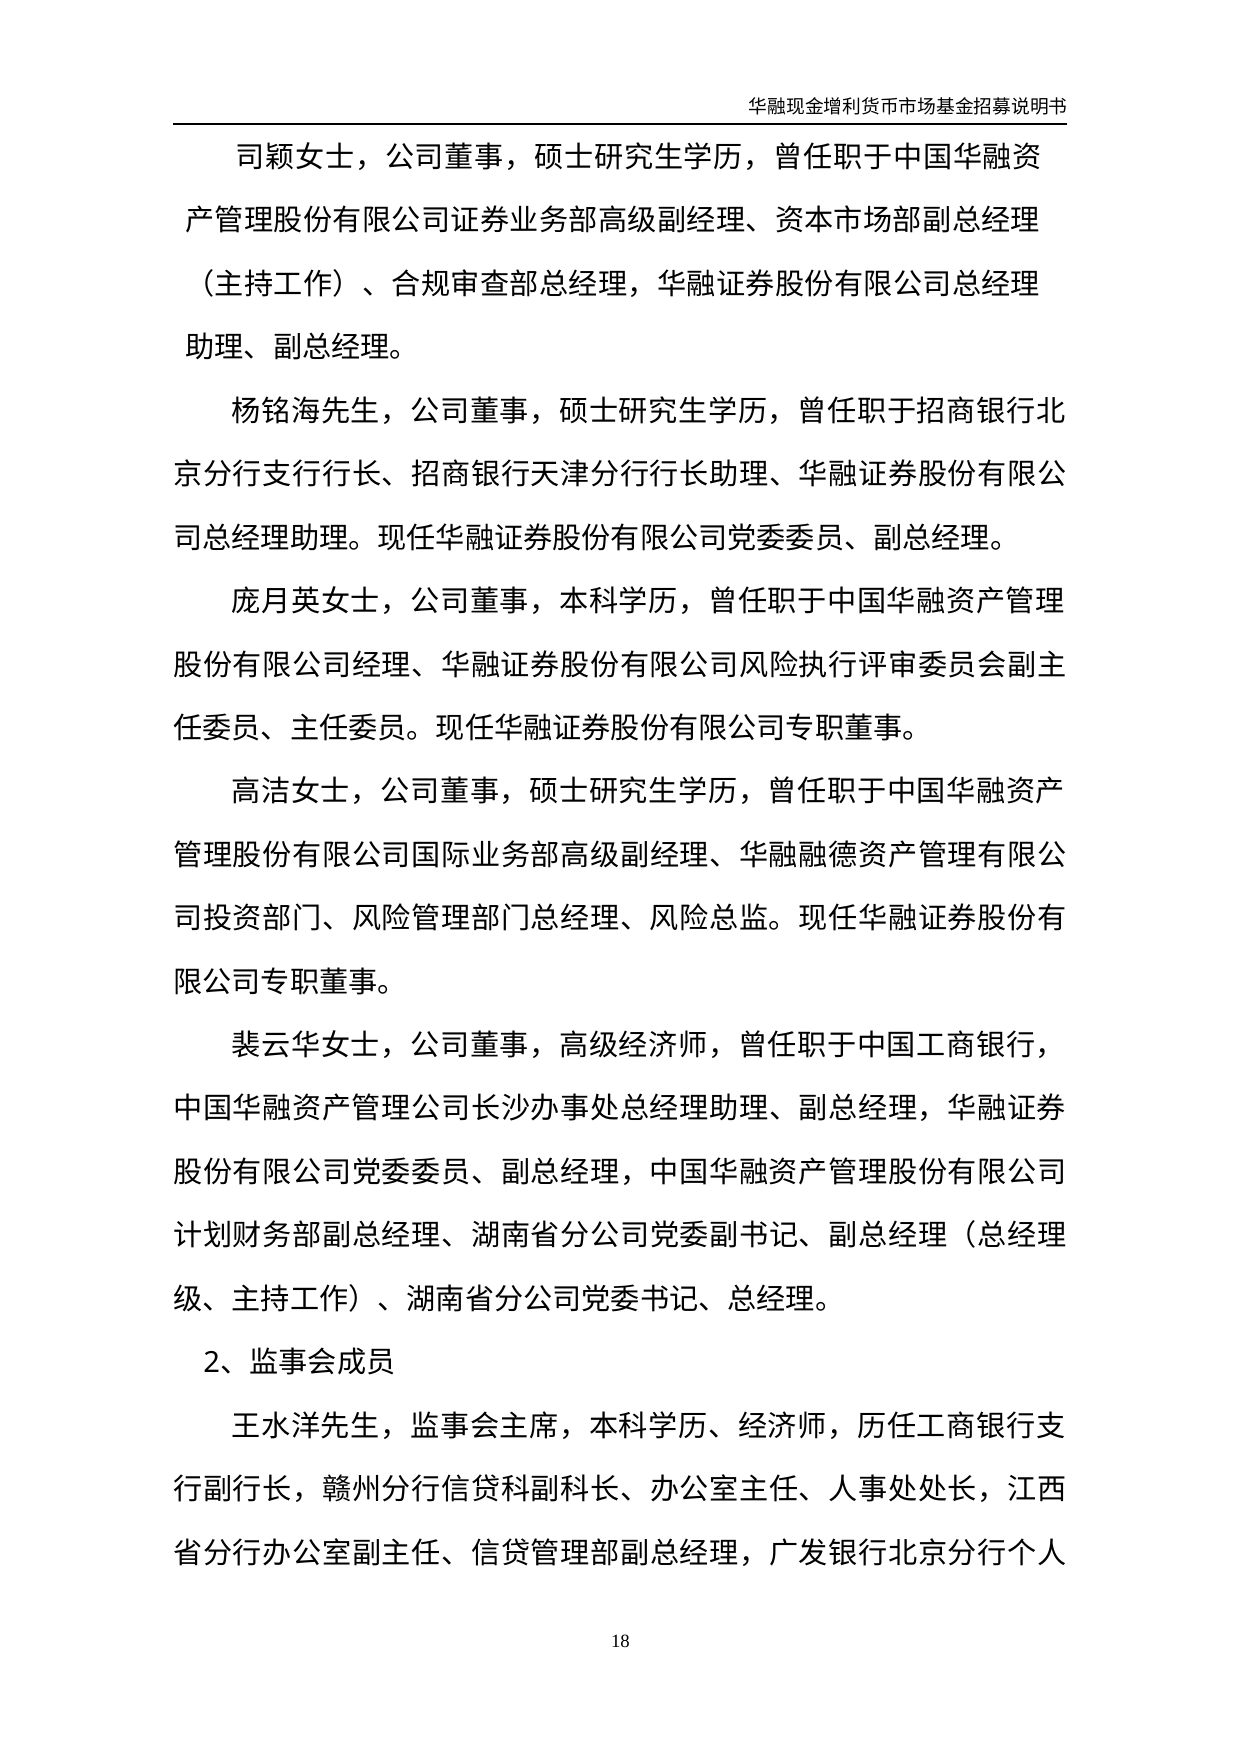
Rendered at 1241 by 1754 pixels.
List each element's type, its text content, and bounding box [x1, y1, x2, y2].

text 2、监事会成员 [173, 1339, 1067, 1381]
text 司颖女士，公司董事，硕士研究生学历，曾任职于中国华融资产管理股份有限公司证券业务部高级副经理、资本市场部副总经理（主持工作）、合规审查部总经理，华融证券股份有限公司总经理助理、副总经理。 [185, 133, 1043, 366]
text 庞月英女士，公司董事，本科学历，曾任职于中国华融资产管理股份有限公司经理、华融证券股份有限公司风险执行评审委员会副主任委员、主任委员。现任华融证券股份有限公司专职董事。 [173, 578, 1067, 747]
text 高洁女士，公司董事，硕士研究生学历，曾任职于中国华融资产管理股份有限公司国际业务部高级副经理、华融融德资产管理有限公司投资部门、风险管理部门总经理、风险总监。现任华融证券股份有限公司专职董事。 [173, 768, 1067, 1001]
text 裴云华女士，公司董事，高级经济师，曾任职于中国工商银行，中国华融资产管理公司长沙办事处总经理助理、副总经理，华融证券股份有限公司党委委员、副总经理，中国华融资产管理股份有限公司计划财务部副总经理、湖南省分公司党委副书记、副总经理（总经理级、主持工作）、湖南省分公司党委书记、总经理。 [173, 1022, 1067, 1318]
text 杨铭海先生，公司董事，硕士研究生学历，曾任职于招商银行北京分行支行行长、招商银行天津分行行长助理、华融证券股份有限公司总经理助理。现任华融证券股份有限公司党委委员、副总经理。 [173, 387, 1067, 556]
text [173, 1402, 1067, 1572]
